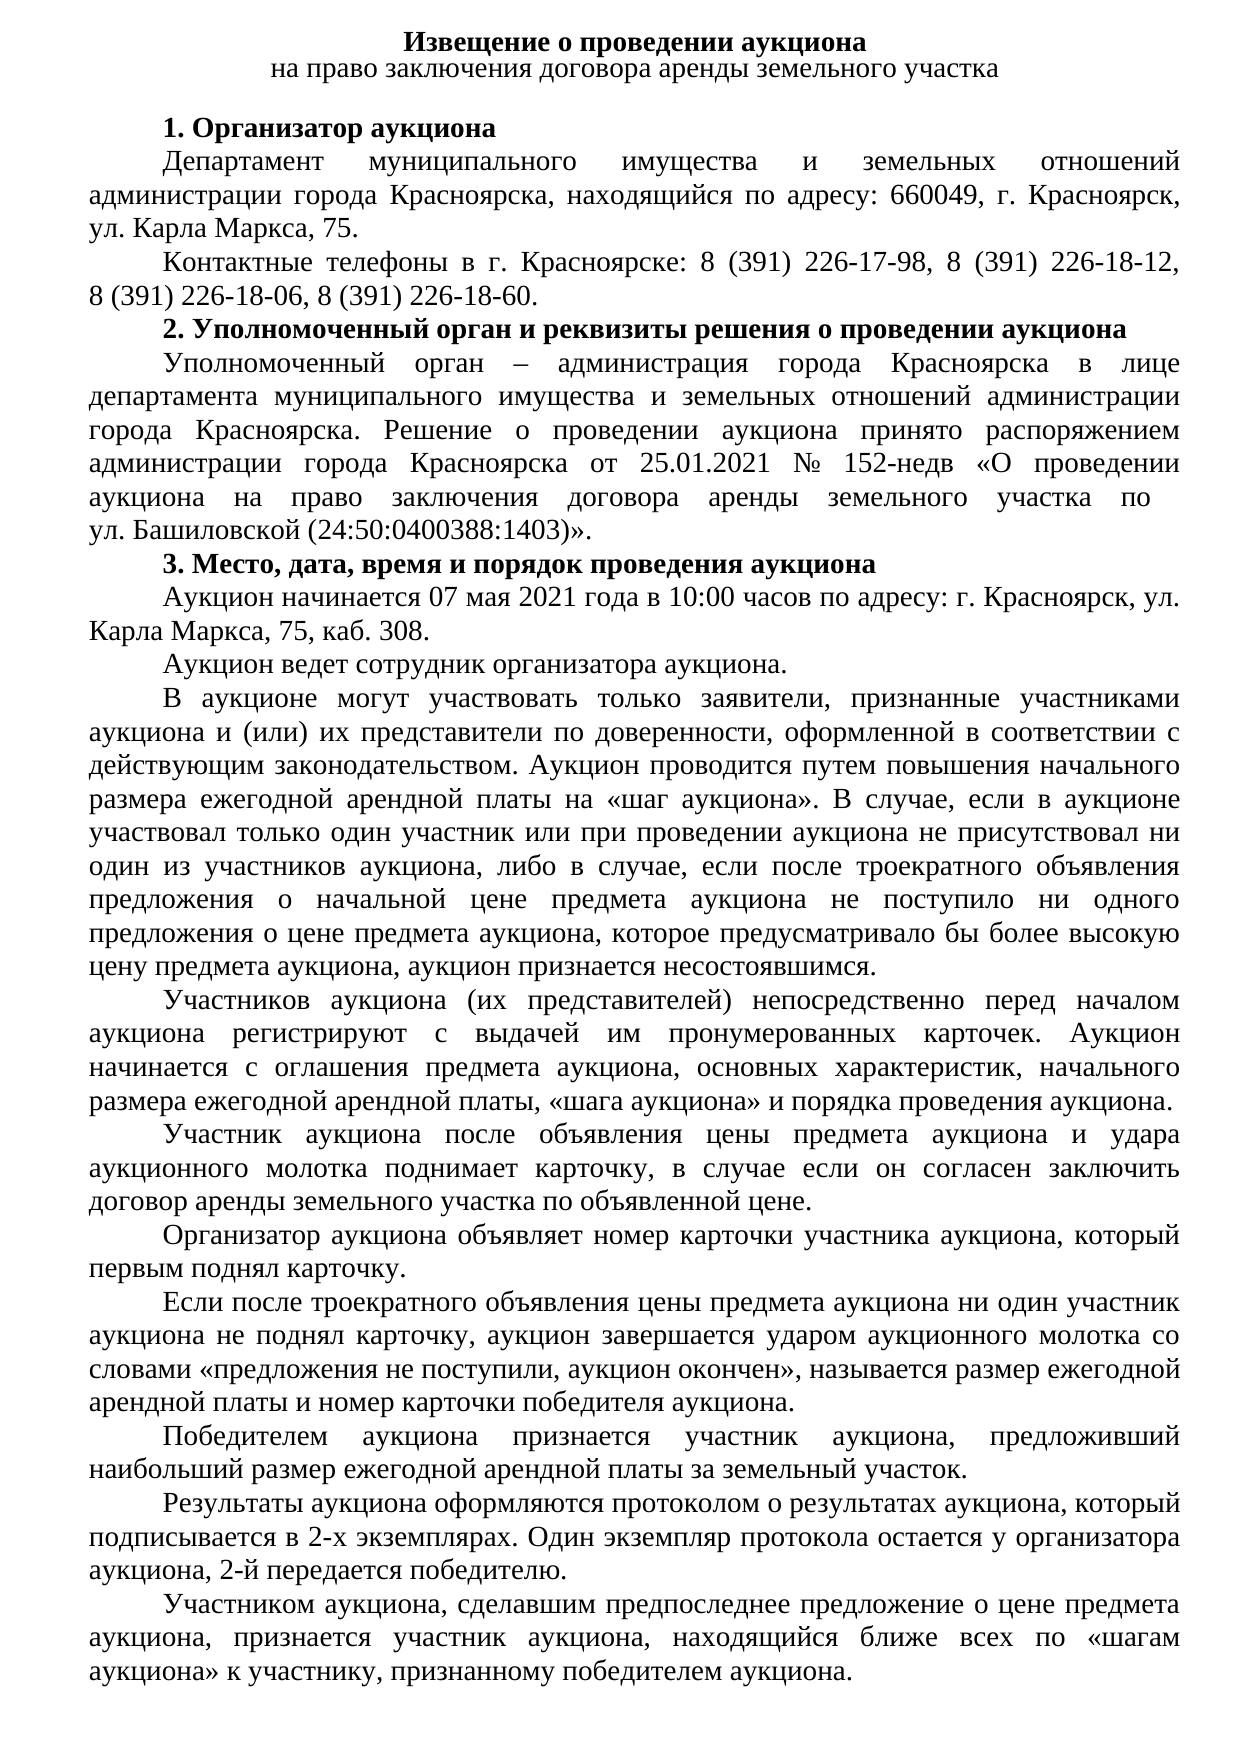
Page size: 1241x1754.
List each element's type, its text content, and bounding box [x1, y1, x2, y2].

text Аукцион ведет сотрудник организатора аукциона. [89, 647, 1181, 680]
text Участником аукциона, сделавшим предпоследнее предложение о цене предмета аукциона, признается участник аукциона, находящийся ближе всех по «шагам аукциона» к участнику, признанному победителем аукциона. [89, 1586, 1181, 1686]
text Участников аукциона (их представителей) непосредственно перед началом аукциона регистрируют с выдачей им пронумерованных карточек. Аукцион начинается с оглашения предмета аукциона, основных характеристик, начального размера ежегодной арендной платы, «шага аукциона» и порядка проведения аукциона. [89, 982, 1181, 1116]
text Департамент муниципального имущества и земельных отношений администрации города Красноярска, находящийся по адресу: 660049, г. Красноярск, ул. Карла Маркса, 75. [89, 143, 1181, 244]
text Организатор аукциона объявляет номер карточки участника аукциона, который первым поднял карточку. [89, 1217, 1181, 1284]
text Контактные телефоны в г. Красноярске: 8 (391) 226-17-98, 8 (391) 226-18-12, 8 (391) 226-18-06, 8 (391) 226-18-60. [89, 244, 1181, 311]
text В аукционе могут участвовать только заявители, признанные участниками аукциона и (или) их представители по доверенности, оформленной в соответствии с действующим законодательством. Аукцион проводится путем повышения начального размера ежегодной арендной платы на «шаг аукциона». В случае, если в аукционе участвовал только один участник или при проведении аукциона не присутствовал ни один из участников аукциона, либо в случае, если после троекратного объявления предложения о начальной цене предмета аукциона не поступило ни одного предложения о цене предмета аукциона, которое предусматривало бы более высокую цену предмета аукциона, аукцион признается несостоявшимся. [89, 680, 1181, 982]
text 3. Место, дата, время и порядок проведения аукциона [89, 546, 1181, 579]
text Аукцион начинается 07 мая 2021 года в 10:00 часов по адресу: г. Красноярск, ул. Карла Маркса, 75, каб. 308. [89, 579, 1181, 647]
title Уполномоченный орган – администрация города Красноярска в лице департамента муниципального имущества и земельных отношений администрации города Красноярска. Решение о проведении аукциона принято распоряжением администрации города Красноярска от 25.01.2021 № 152-недв «О проведении аукциона на право заключения договора аренды земельного участка по ул. Башиловской (24:50:0400388:1403)». [89, 345, 1181, 546]
text Результаты аукциона оформляются протоколом о результатах аукциона, который подписывается в 2-х экземплярах. Один экземпляр протокола остается у организатора аукциона, 2-й передается победителю. [89, 1485, 1181, 1586]
text Участник аукциона после объявления цены предмета аукциона и удара аукционного молотка поднимает карточку, в случае если он согласен заключить договор аренды земельного участка по объявленной цене. [89, 1116, 1181, 1217]
list 1. Организатор аукциона [89, 110, 1181, 143]
text Победителем аукциона признается участник аукциона, предложивший наибольший размер ежегодной арендной платы за земельный участок. [89, 1418, 1181, 1485]
text Извещение о проведении аукциона [89, 29, 1181, 56]
text 2. Уполномоченный орган и реквизиты решения о проведении аукциона [89, 311, 1181, 345]
text Если после троекратного объявления цены предмета аукциона ни один участник аукциона не поднял карточку, аукцион завершается ударом аукционного молотка со словами «предложения не поступили, аукцион окончен», называется размер ежегодной арендной платы и номер карточки победителя аукциона. [89, 1284, 1181, 1418]
text на право заключения договора аренды земельного участка [89, 56, 1181, 83]
